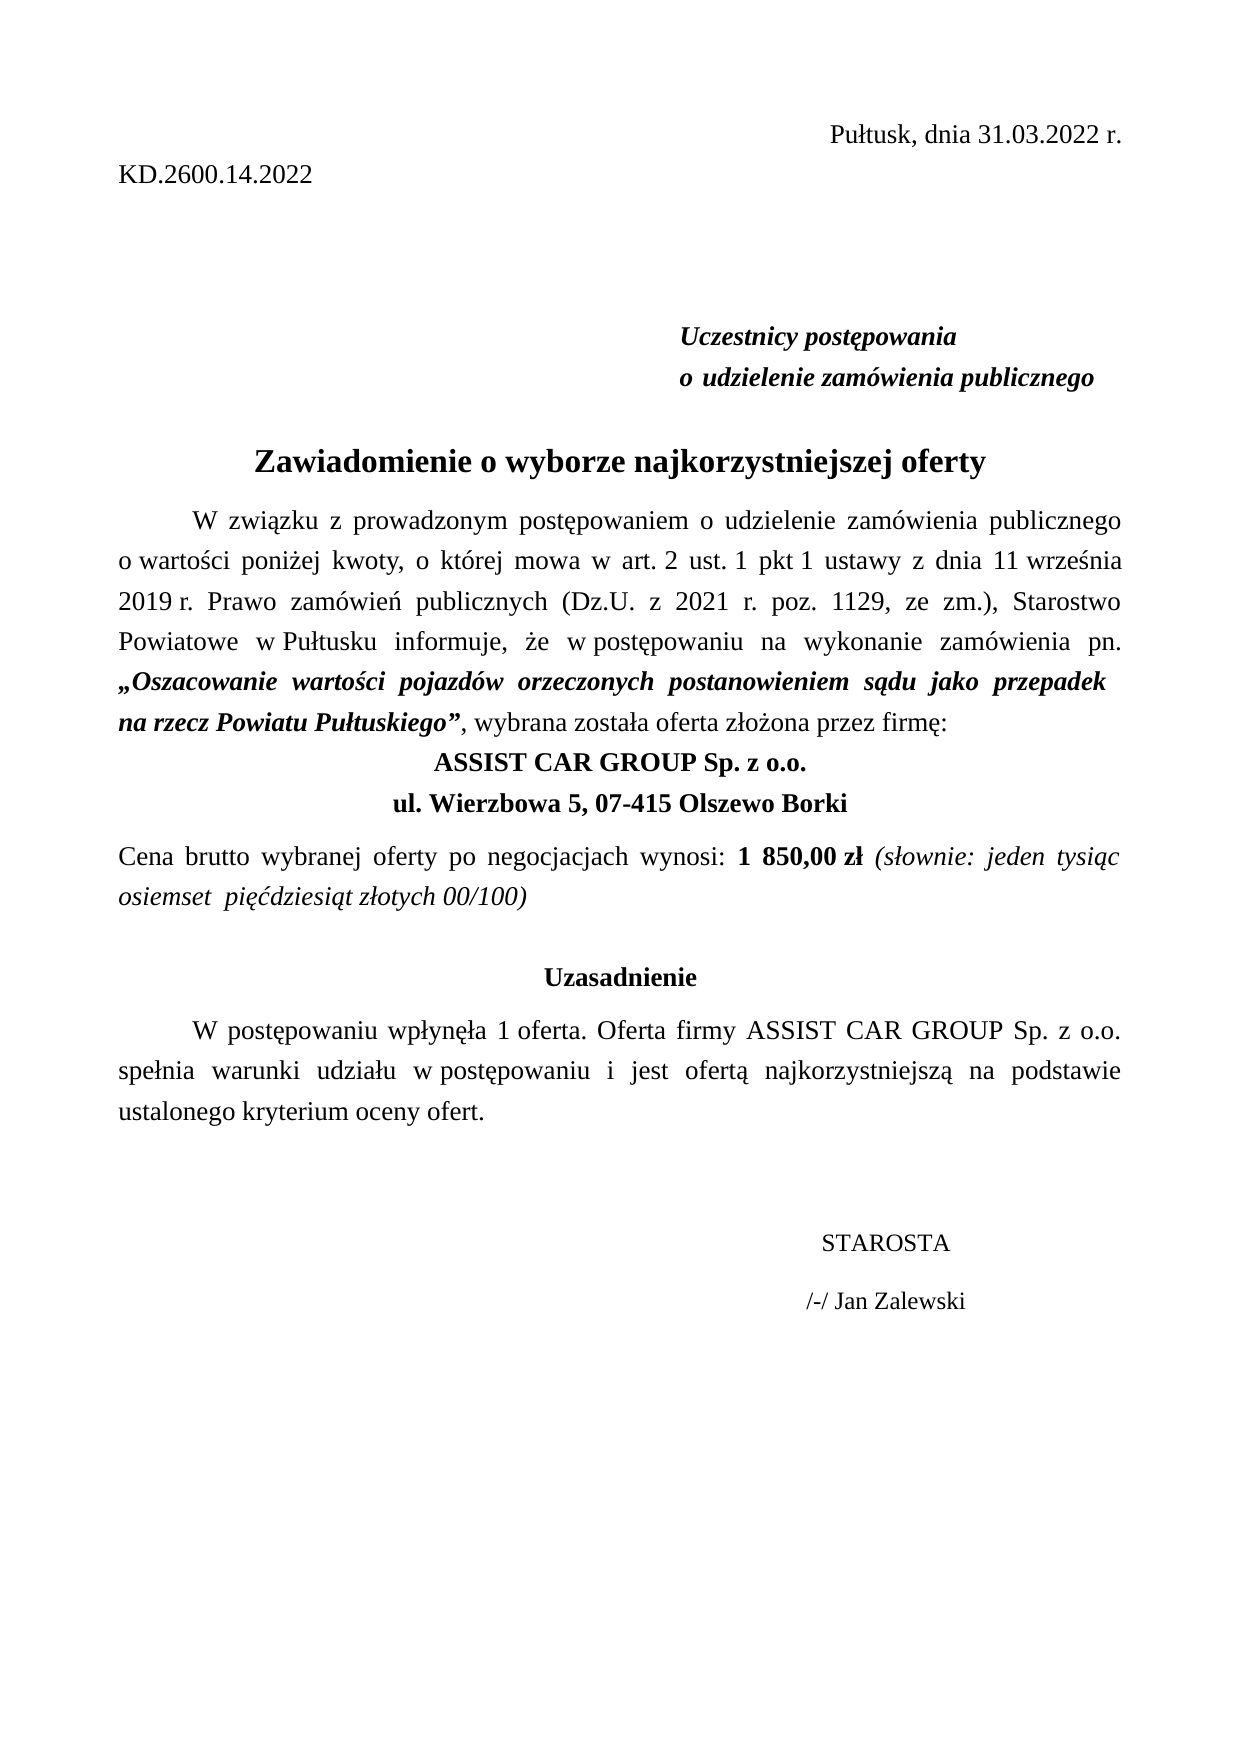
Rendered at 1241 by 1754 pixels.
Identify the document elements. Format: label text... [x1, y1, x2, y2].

text KD.2600.14.2022 [118, 158, 1122, 190]
text Pułtusk, dnia 31.03.2022 r. [118, 118, 1122, 149]
text /-/ Jan Zalewski [650, 1286, 1122, 1315]
text STAROSTA [650, 1228, 1122, 1257]
text Uczestnicy postępowania o udzielenie zamówienia publicznego [679, 320, 1122, 392]
text Uzasadnienie [118, 961, 1122, 992]
text W postępowaniu wpłynęła 1 oferta. Oferta firmy ASSIST CAR GROUP Sp. z o.o. spełnia warunki udziału w postępowaniu i jest ofertą najkorzystniejszą na podstawie ustalonego kryterium oceny ofert. [118, 1014, 1122, 1126]
text W związku z prowadzonym postępowaniem o udzielenie zamówienia publicznego o wartości poniżej kwoty, o której mowa w art. 2 ust. 1 pkt 1 ustawy z dnia 11 września 2019 r. Prawo zamówień publicznych (Dz.U. z 2021 r. poz. 1129, ze zm.), Starostwo Powiatowe w Pułtusku informuje, że w postępowaniu na wykonanie zamówienia pn. „Oszacowanie wartości pojazdów orzeczonych postanowieniem sądu jako przepadek na rzecz Powiatu Pułtuskiego”, wybrana została oferta złożona przez firmę: [118, 504, 1122, 737]
text Zawiadomienie o wyborze najkorzystniejszej oferty [118, 441, 1122, 480]
text Cena brutto wybranej oferty po negocjacjach wynosi: 1 850,00 zł (słownie: jeden tysiąc osiemset pięćdziesiąt złotych 00/100) [118, 839, 1122, 911]
text ASSIST CAR GROUP Sp. z o.o. [118, 746, 1122, 777]
text ul. Wierzbowa 5, 07-415 Olszewo Borki [118, 787, 1122, 818]
